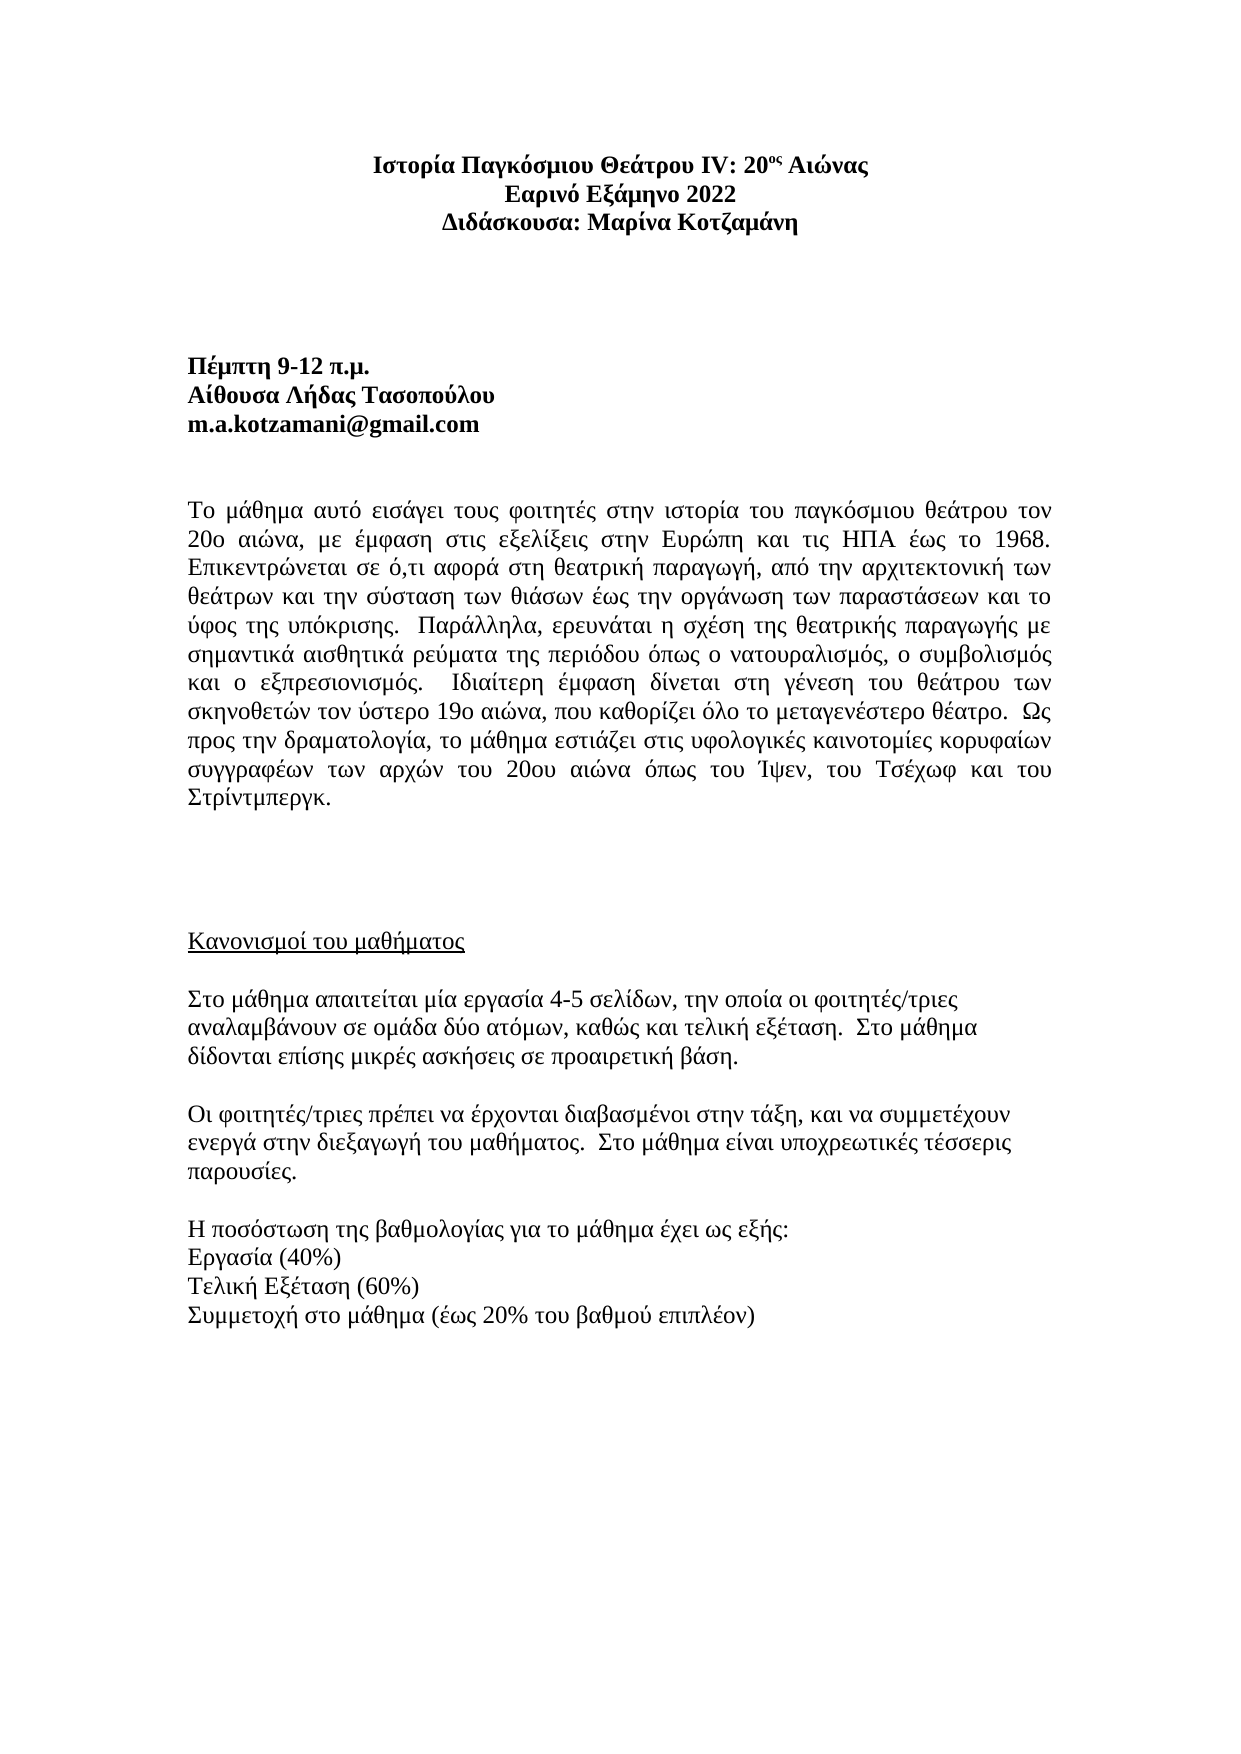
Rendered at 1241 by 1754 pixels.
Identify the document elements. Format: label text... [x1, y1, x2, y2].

text m.a.kotzamani@gmail.com [187, 409, 1053, 437]
text Αίθουσα Λήδας Τασοπούλου [187, 380, 1053, 409]
text Το μάθημα αυτό εισάγει τους φοιτητές στην ιστορία του παγκόσμιου θεάτρου τον 20ο αιώνα, με έμφαση στις εξελίξεις στην Ευρώπη και τις ΗΠΑ έως το 1968. Επικεντρώνεται σε ό,τι αφορά στη θεατρική παραγωγή, από την αρχιτεκτονική των θεάτρων και την σύσταση των θιάσων έως την οργάνωση των παραστάσεων και το ύφος της υπόκρισης. Παράλληλα, ερευνάται η σχέση της θεατρικής παραγωγής με σημαντικά αισθητικά ρεύματα της περιόδου όπως ο νατουραλισμός, ο συμβολισμός και ο εξπρεσιονισμός. Ιδιαίτερη έμφαση δίνεται στη γένεση του θεάτρου των σκηνοθετών τον ύστερο 19ο αιώνα, που καθορίζει όλο το μεταγενέστερο θέατρο. Ως προς την δραματολογία, το μάθημα εστιάζει στις υφολογικές καινοτομίες κορυφαίων συγγραφέων των αρχών του 20ου αιώνα όπως του Ίψεν, του Τσέχωφ και του Στρίντμπεργκ. [187, 495, 1053, 811]
subtitle Κανονισμοί του μαθήματος [187, 926, 1053, 955]
text Η ποσόστωση της βαθμολογίας για το μάθημα έχει ως εξής: [187, 1214, 1053, 1242]
text Διδάσκουσα: Μαρίνα Κοτζαμάνη [187, 207, 1053, 236]
text Εαρινό Εξάμηνο 2022 [187, 179, 1053, 207]
text Συμμετοχή στο μάθημα (έως 20% του βαθμού επιπλέον) [187, 1300, 1053, 1329]
text Ιστορία Παγκόσμιου Θεάτρου IV: 20ος Αιώνας [187, 150, 1053, 179]
text Τελική Εξέταση (60%) [187, 1271, 1053, 1300]
text Οι φοιτητές/τριες πρέπει να έρχονται διαβασμένοι στην τάξη, και να συμμετέχουν ενεργά στην διεξαγωγή του μαθήματος. Στο μάθημα είναι υποχρεωτικές τέσσερις παρουσίες. [187, 1099, 1053, 1185]
text Εργασία (40%) [187, 1242, 1053, 1271]
text Πέμπτη 9-12 π.μ. [187, 351, 1053, 380]
text Στο μάθημα απαιτείται μία εργασία 4-5 σελίδων, την οποία οι φοιτητές/τριες αναλαμβάνουν σε ομάδα δύο ατόμων, καθώς και τελική εξέταση. Στο μάθημα δίδονται επίσης μικρές ασκήσεις σε προαιρετική βάση. [187, 984, 1053, 1070]
